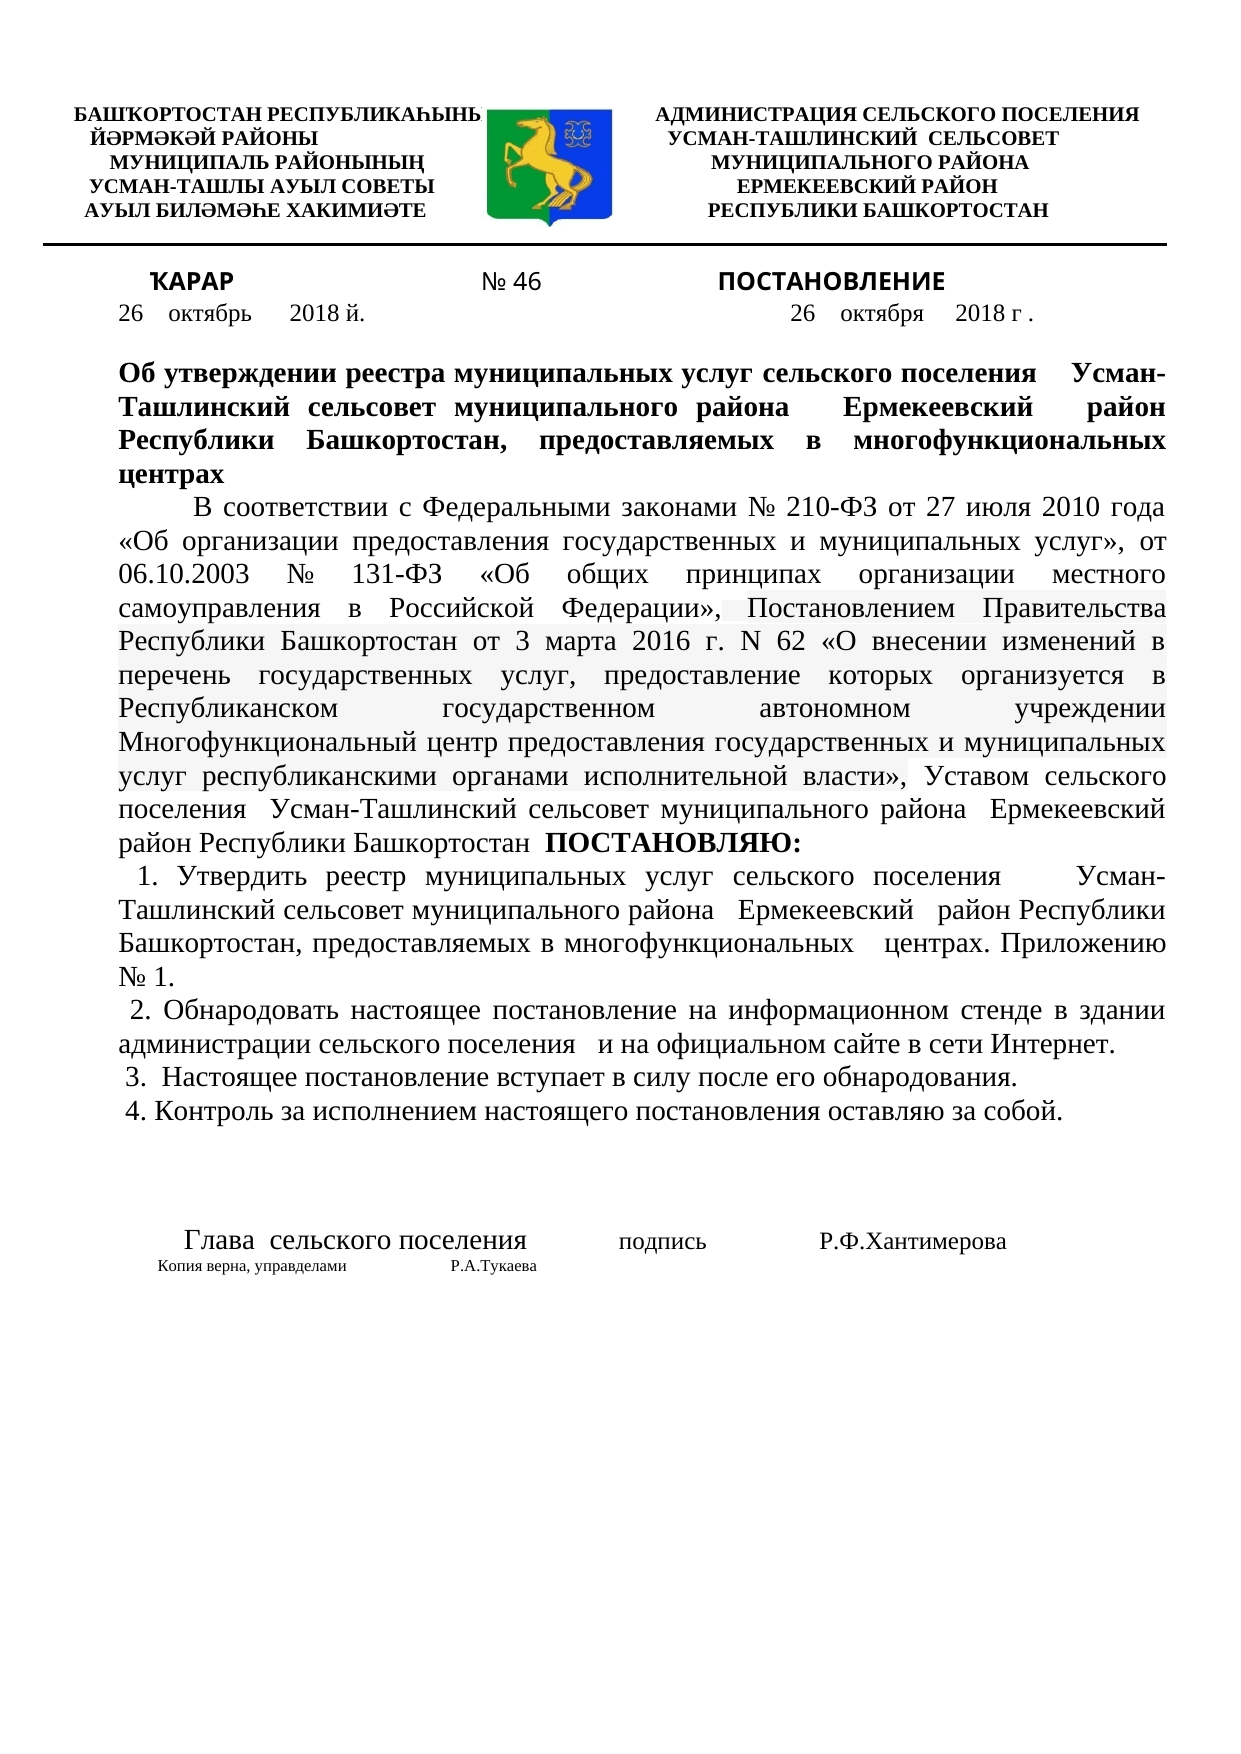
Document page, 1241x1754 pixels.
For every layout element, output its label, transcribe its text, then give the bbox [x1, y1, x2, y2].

picture [481, 107, 615, 227]
text ЙƏРМƏКƏЙ РАЙОНЫ Усман-ташлинский СЕЛЬСОВЕТ [43, 126, 481, 150]
text МУНИЦИПАЛЬ РАЙОНыныҢ МУНИЦИПАЛЬНОГО РАЙОНА Усман-Ташлы АУЫЛ СОВЕТЫ ЕРМЕКЕЕВСКИЙ РАЙОН [615, 150, 1167, 198]
text 3. Настоящее постановление вступает в силу после его обнародования. [59, 1059, 1204, 1093]
text ҠАРАР № 46 ПОСТАНОВЛЕНИЕ [14, 264, 1167, 298]
text 4. Контроль за исполнением настоящего постановления оставляю за собой. [59, 1093, 1204, 1127]
text Об утверждении реестра муниципальных услуг сельского поселения Усман-Ташлинский сельсовет муниципального района Ермекеевский район Республики Башкортостан, предоставляемых в многофункциональных центрах [118, 355, 1167, 489]
text 2. Обнародовать настоящее постановление на информационном стенде в здании администрации сельского поселения и на официальном сайте в сети Интернет. [118, 992, 1167, 1059]
text АУЫЛ БИЛӘМӘҺЕ ХАКИМИƏТЕ РЕСПУБЛИКИ БАШКОРТОСТАН [615, 198, 1167, 222]
text Копия верна, управделами Р.А.Тукаева [118, 1256, 1167, 1275]
text ЙƏРМƏКƏЙ РАЙОНЫ Усман-ташлинский СЕЛЬСОВЕТ [615, 126, 1167, 150]
text В соответствии с Федеральными законами № 210-ФЗ от 27 июля 2010 года «Об организации предоставления государственных и муниципальных услуг», от 06.10.2003 № 131-ФЗ «Об общих принципах организации местного самоуправления в Российской Федерации», Постановлением Правительства Республики Башкортостан от 3 марта 2016 г. N 62 «О внесении изменений в перечень государственных услуг, предоставление которых организуется в Республиканском государственном автономном учреждении Многофункциональный центр предоставления государственных и муниципальных услуг республиканскими органами исполнительной власти», Уставом сельского поселения Усман-Ташлинский сельсовет муниципального района Ермекеевский район Республики Башкортостан ПОСТАНОВЛЯЮ: [118, 489, 1167, 624]
text В соответствии с Федеральными законами № 210-ФЗ от 27 июля 2010 года «Об организации предоставления государственных и муниципальных услуг», от 06.10.2003 № 131-ФЗ «Об общих принципах организации местного самоуправления в Российской Федерации», Постановлением Правительства Республики Башкортостан от 3 марта 2016 г. N 62 «О внесении изменений в перечень государственных услуг, предоставление которых организуется в Республиканском государственном автономном учреждении Многофункциональный центр предоставления государственных и муниципальных услуг республиканскими органами исполнительной власти», Уставом сельского поселения Усман-Ташлинский сельсовет муниципального района Ермекеевский район Республики Башкортостан ПОСТАНОВЛЯЮ: [118, 758, 1167, 858]
text 26 октябрь 2018 й. 26 октября 2018 г . [43, 298, 1167, 326]
text 1. Утвердить реестр муниципальных услуг сельского поселения Усман-Ташлинский сельсовет муниципального района Ермекеевский район Республики Башкортостан, предоставляемых в многофункциональных центрах. Приложению № 1. [118, 858, 1167, 992]
text Глава сельского поселения подпись Р.Ф.Хантимерова [118, 1222, 1167, 1256]
text АУЫЛ БИЛӘМӘҺЕ ХАКИМИƏТЕ РЕСПУБЛИКИ БАШКОРТОСТАН [74, 198, 481, 222]
text МУНИЦИПАЛЬ РАЙОНыныҢ МУНИЦИПАЛЬНОГО РАЙОНА Усман-Ташлы АУЫЛ СОВЕТЫ ЕРМЕКЕЕВСКИЙ РАЙОН [88, 150, 481, 198]
text БАШҠОРТОСТАН РЕСПУБЛИКАҺЫныҢ АДМИНИСТРАЦИЯ СЕЛЬСКОГО ПОСЕЛЕНИЯ [74, 102, 1167, 126]
